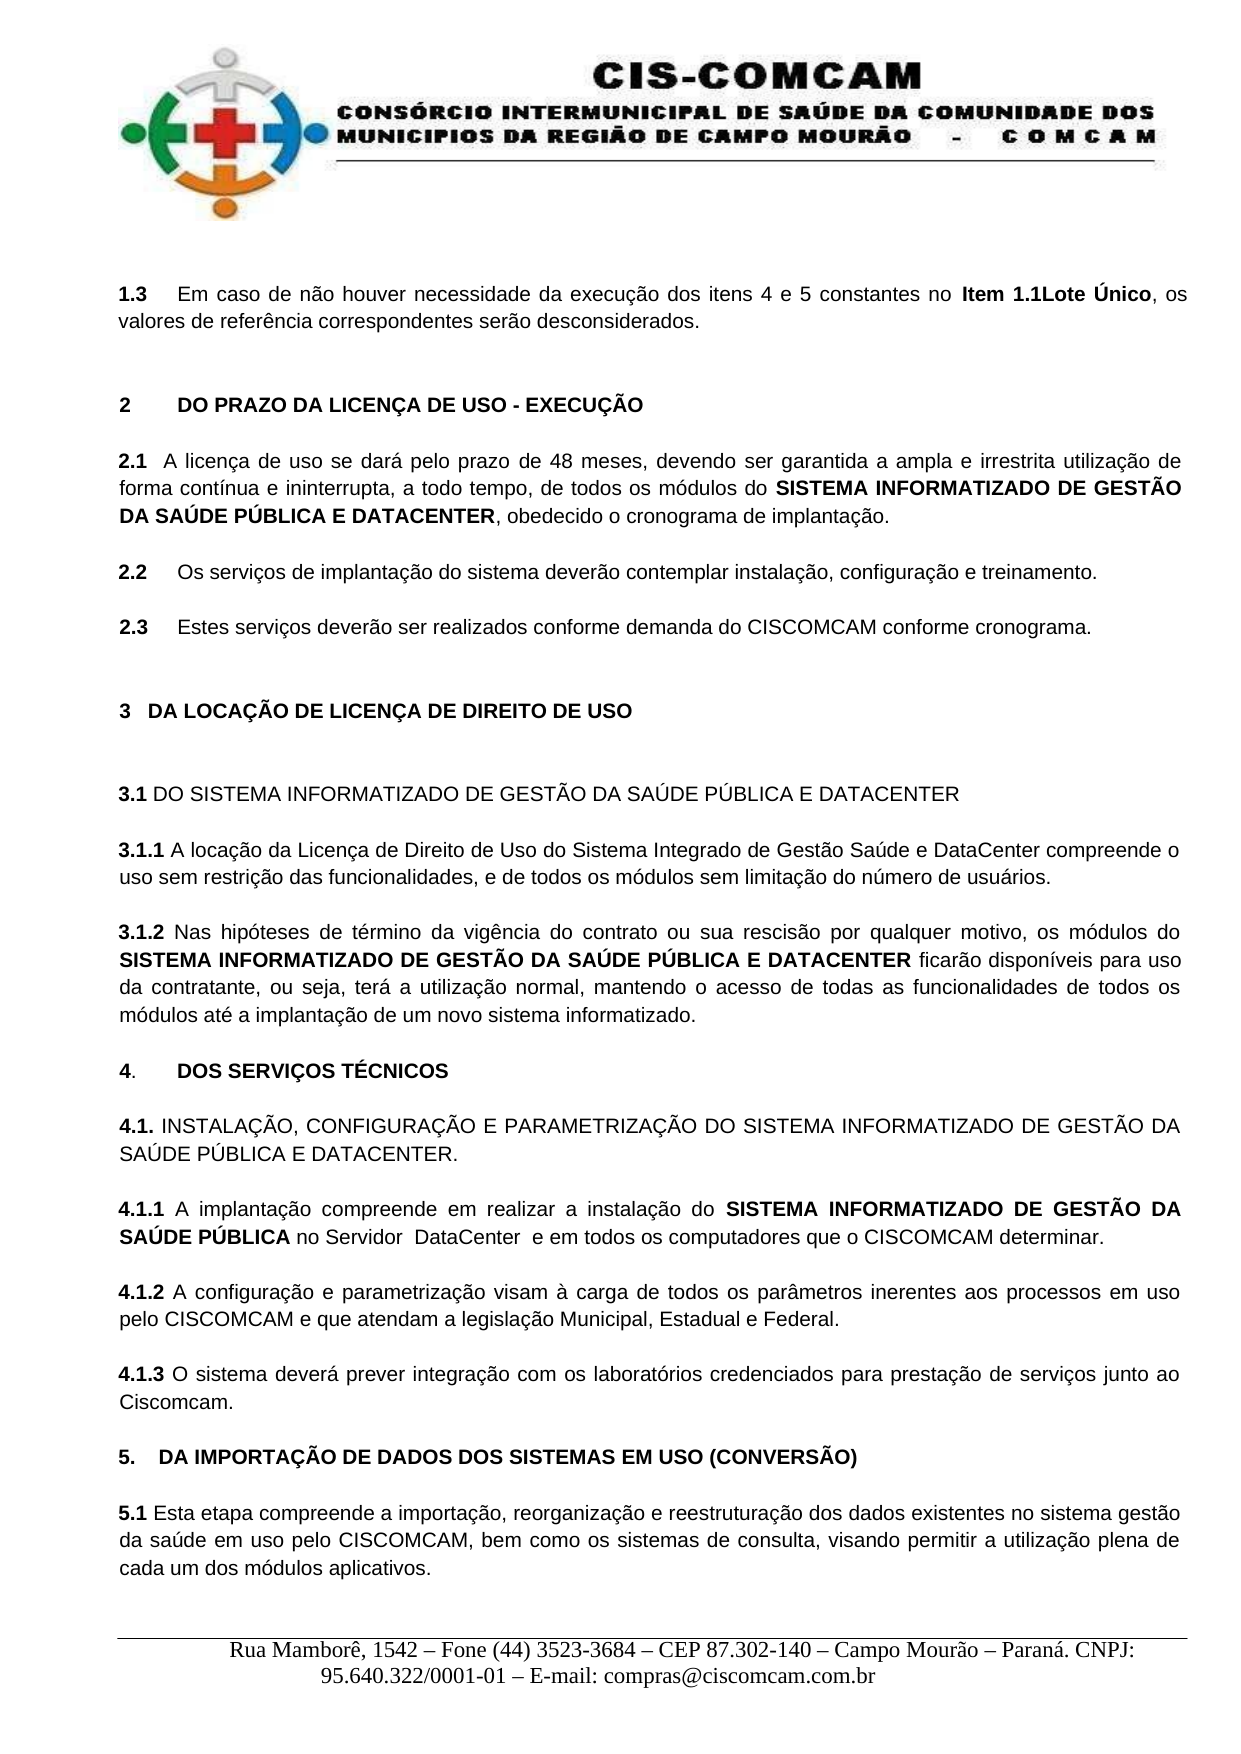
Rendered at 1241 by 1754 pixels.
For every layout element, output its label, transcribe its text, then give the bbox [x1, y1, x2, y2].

text 3.1.2 Nas hipóteses de término da vigência do contrato ou sua rescisão por qualquer motivo, os módulos do SISTEMA INFORMATIZADO DE GESTÃO DA SAÚDE PÚBLICA E DATACENTER ficarão disponíveis para uso da contratante, ou seja, terá a utilização normal, mantendo o acesso de todas as funcionalidades de todos os módulos até a implantação de um novo sistema informatizado. [118, 920, 1182, 1026]
subtitle 4. DOS SERVIÇOS TÉCNICOS [119, 1058, 1182, 1082]
text 4.1.1 A implantação compreende em realizar a instalação do SISTEMA INFORMATIZADO DE GESTÃO DA SAÚDE PÚBLICA no Servidor DataCenter e em todos os computadores que o CISCOMCAM determinar. [118, 1197, 1182, 1248]
list Em caso de não houver necessidade da execução dos itens 4 e 5 constantes no Item 1.1Lote Único, os valores de referência correspondentes serão desconsiderados. [118, 281, 1188, 333]
subtitle 4.1. INSTALAÇÃO, CONFIGURAÇÃO E PARAMETRIZAÇÃO DO SISTEMA INFORMATIZADO DE GESTÃO DA SAÚDE PÚBLICA E DATACENTER. [119, 1114, 1182, 1165]
list Os serviços de implantação do sistema deverão contemplar instalação, configuração e treinamento. [118, 559, 1182, 583]
text 2.1 A licença de uso se dará pelo prazo de 48 meses, devendo ser garantida a ampla e irrestrita utilização de forma contínua e ininterrupta, a todo tempo, de todos os módulos do SISTEMA INFORMATIZADO DE GESTÃO DA SAÚDE PÚBLICA E DATACENTER, obedecido o cronograma de implantação. [118, 448, 1182, 527]
text 3.1.1 A locação da Licença de Direito de Uso do Sistema Integrado de Gestão Saúde e DataCenter compreende o uso sem restrição das funcionalidades, e de todos os módulos sem limitação do número de usuários. [118, 837, 1182, 889]
subtitle 5. DA IMPORTAÇÃO DE DADOS DOS SISTEMAS EM USO (CONVERSÃO) [118, 1445, 1182, 1469]
list Estes serviços deverão ser realizados conforme demanda do CISCOMCAM conforme cronograma. [119, 614, 1182, 638]
text 4.1.2 A configuração e parametrização visam à carga de todos os parâmetros inerentes aos processos em uso pelo CISCOMCAM e que atendam a legislação Municipal, Estadual e Federal. [118, 1279, 1182, 1331]
list DO PRAZO DA LICENÇA DE USO - EXECUÇÃO [119, 392, 1182, 416]
subtitle DA LOCAÇÃO DE LICENÇA DE DIREITO DE USO [119, 698, 1188, 722]
subtitle 3.1 DO SISTEMA INFORMATIZADO DE GESTÃO DA SAÚDE PÚBLICA E DATACENTER [118, 782, 1182, 806]
text 4.1.3 O sistema deverá prever integração com os laboratórios credenciados para prestação de serviços junto ao Ciscomcam. [118, 1362, 1182, 1413]
text 5.1 Esta etapa compreende a importação, reorganização e reestruturação dos dados existentes no sistema gestão da saúde em uso pelo CISCOMCAM, bem como os sistemas de consulta, visando permitir a utilização plena de cada um dos módulos aplicativos. [118, 1501, 1182, 1579]
picture [118, 44, 1168, 221]
